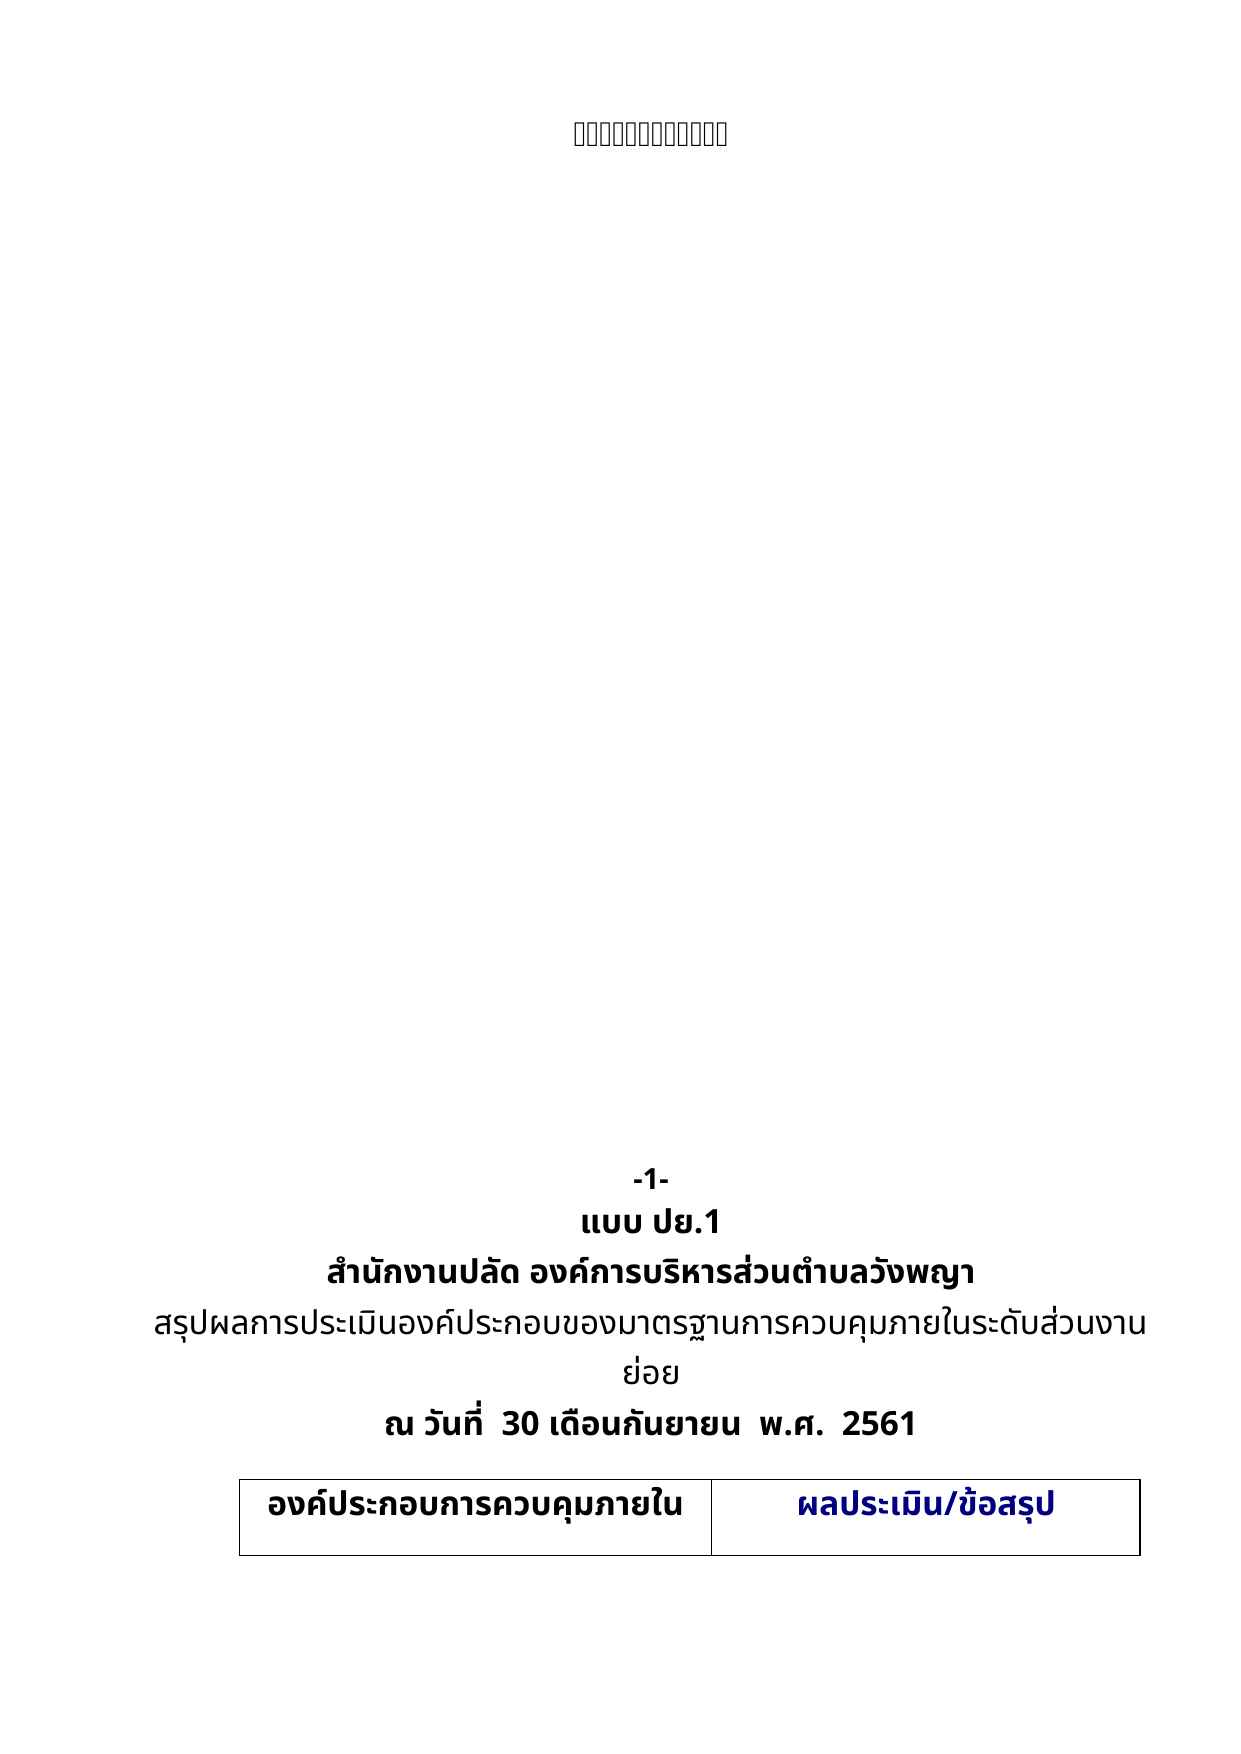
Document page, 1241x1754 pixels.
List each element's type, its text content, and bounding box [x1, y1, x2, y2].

text ณ วันที่ 30 เดือนกันยายน พ.ศ. 2561 [150, 1399, 1152, 1450]
subtitle แบบ ปย.1 [150, 1198, 1152, 1248]
text สรุปผลการประเมินองค์ประกอบของมาตรฐานการควบคุมภายในระดับส่วนงานย่อย [150, 1299, 1152, 1399]
table_header ผลประเมิน/ข้อสรุป [712, 1480, 1139, 1554]
subtitle -1- [150, 1158, 1152, 1198]
table_header องค์ประกอบการควบคุมภายใน [240, 1480, 711, 1554]
subtitle สำนักงานปลัด องค์การบริหารส่วนตำบลวังพญา [150, 1248, 1152, 1299]
